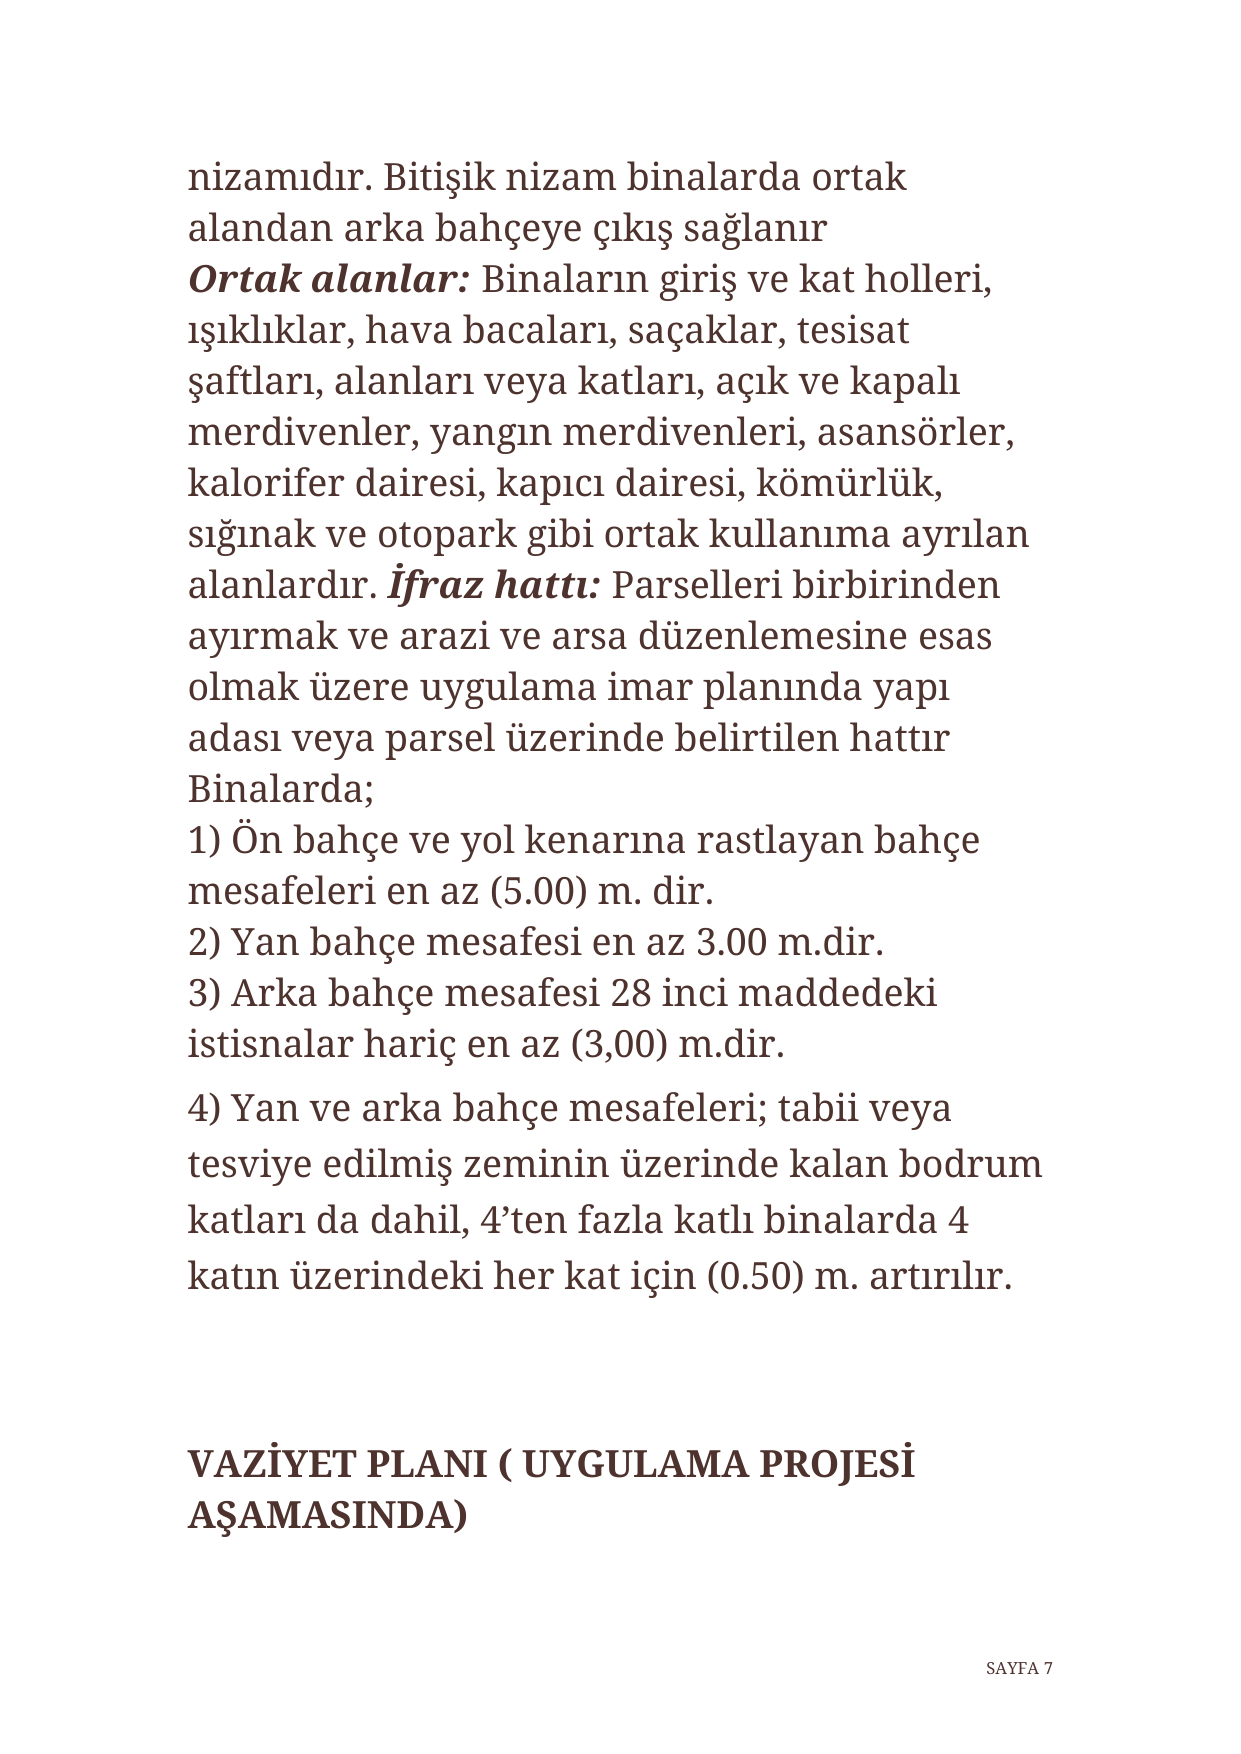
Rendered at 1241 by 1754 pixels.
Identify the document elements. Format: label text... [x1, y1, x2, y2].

text 1) Ön bahçe ve yol kenarına rastlayan bahçe mesafeleri en az (5.00) m. dir. [187, 813, 1053, 916]
text Ortak alanlar: Binaların giriş ve kat holleri, ışıklıklar, hava bacaları, saçaklar, tesisat şaftları, alanları veya katları, açık ve kapalı merdivenler, yangın merdivenleri, asansörler, kalorifer dairesi, kapıcı dairesi, kömürlük, sığınak ve otopark gibi ortak kullanıma ayrılan alanlardır. İfraz hattı: Parselleri birbirinden ayırmak ve arazi ve arsa düzenlemesine esas olmak üzere uygulama imar planında yapı adası veya parsel üzerinde belirtilen hattır [187, 252, 1053, 762]
text Binalarda; [187, 762, 1053, 813]
text VAZİYET PLANI ( UYGULAMA PROJESİ AŞAMASINDA) [187, 1438, 1053, 1540]
text 4) Yan ve arka bahçe mesafeleri; tabii veya tesviye edilmiş zeminin üzerinde kalan bodrum katları da dahil, 4’ten fazla katlı binalarda 4 katın üzerindeki her kat için (0.50) m. artırılır. [187, 1081, 1053, 1301]
text 3) Arka bahçe mesafesi 28 inci maddedeki istisnalar hariç en az (3,00) m.dir. [187, 967, 1053, 1069]
text 2) Yan bahçe mesafesi en az 3.00 m.dir. [187, 916, 1053, 967]
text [187, 150, 1053, 252]
